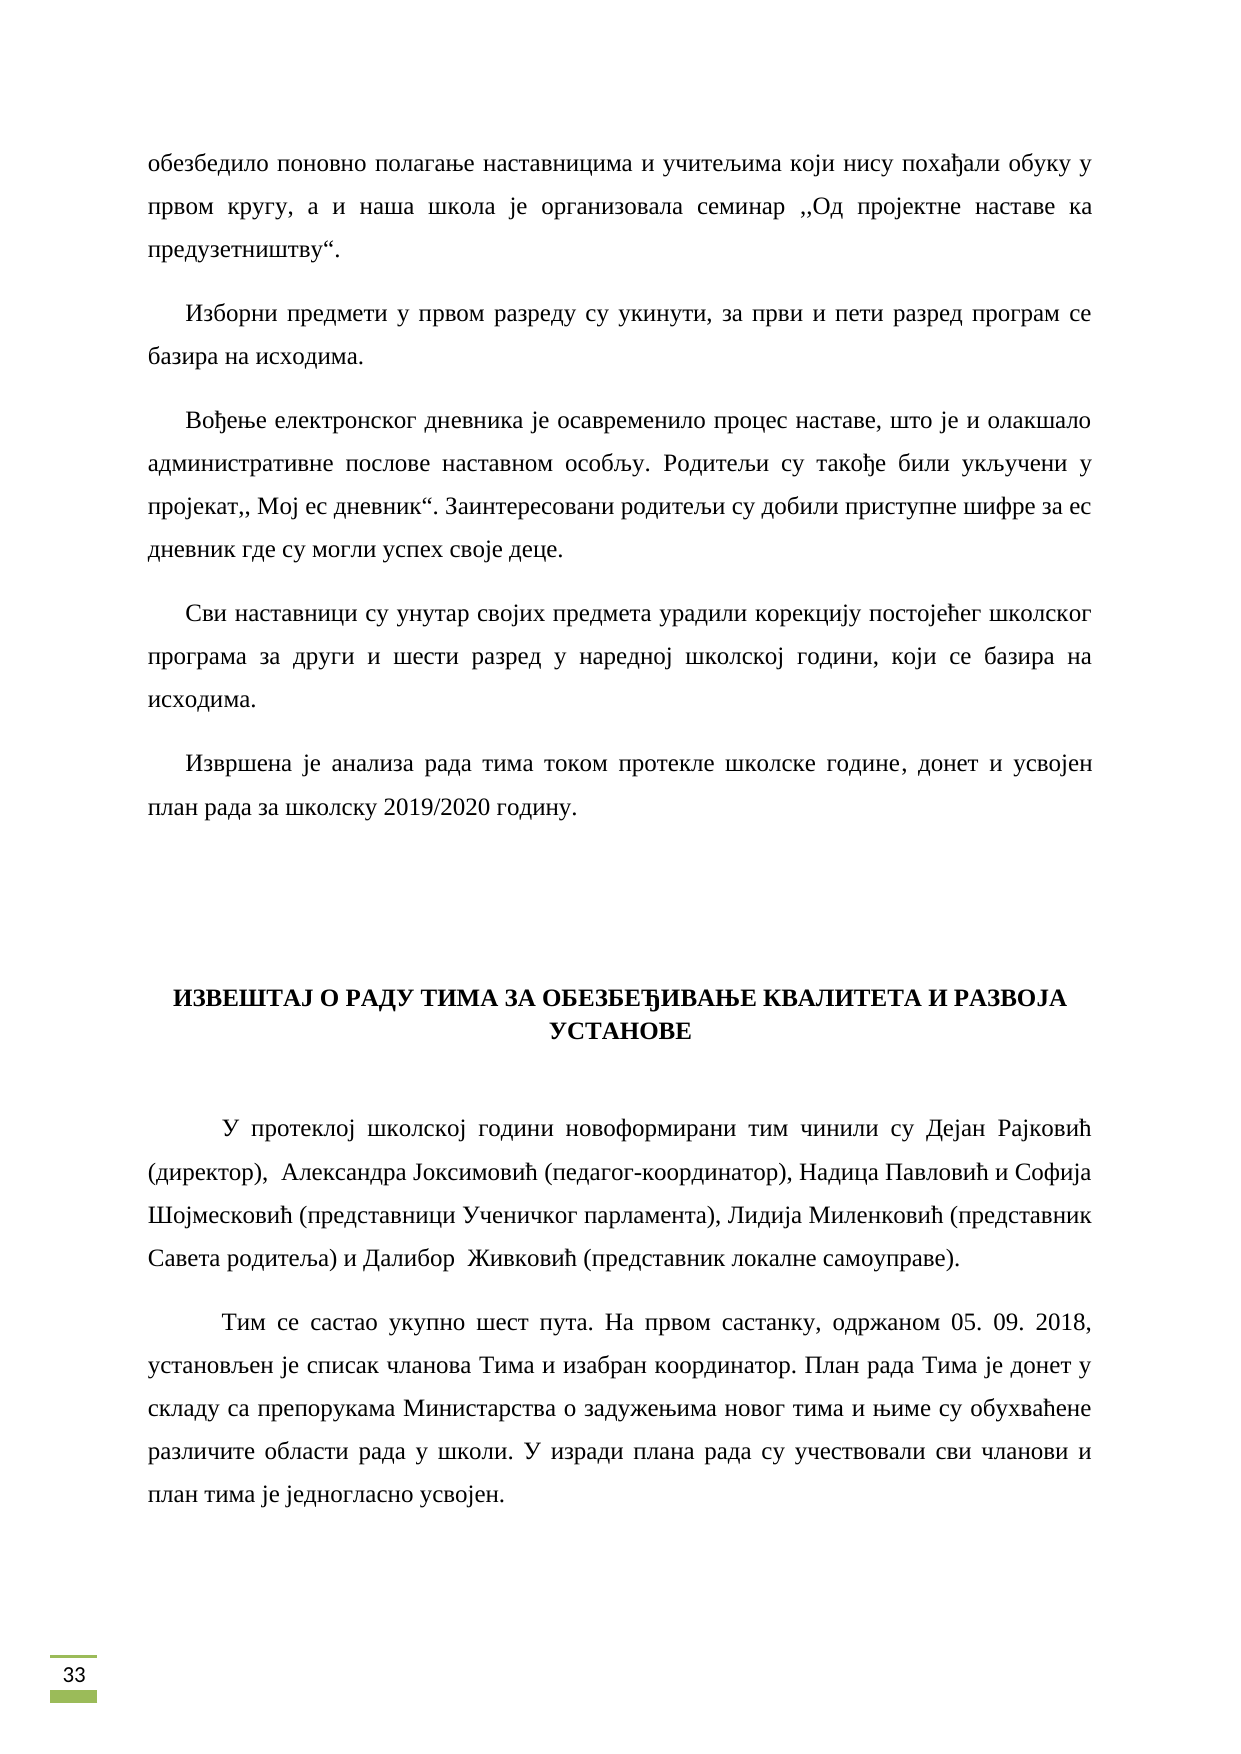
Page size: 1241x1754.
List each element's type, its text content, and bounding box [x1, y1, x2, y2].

text Сви наставници су унутар својих предмета урадили корекцију постојећег школског програма за други и шести разред у наредној школској години, који се базира на исходима. [148, 598, 1093, 713]
text У протеклој школској години новоформирани тим чинили су Дејан Рајковић (директор), Александра Јоксимовић (педагог-координатор), Надица Павловић и Софија Шојмесковић (представници Ученичког парламента), Лидија Миленковић (представник Савета родитеља) и Далибор Живковић (представник локалне самоуправе). [148, 1113, 1093, 1272]
text Тим се састао укупно шест пута. На првом састанку, одржаном 05. 09. 2018, установљен је списак чланова Тима и изабран координатор. План рада Тима је донет у складу са препорукама Министарства о задужењима новог тима и њиме су обухваћене различите области рада у школи. У изради плана рада су учествовали сви чланови и план тима је једногласно усвојен. [148, 1307, 1093, 1508]
text Извршена је анализа рада тима током протекле школске године, донет и усвојен план рада за школску 2019/2020 годину. [148, 748, 1093, 820]
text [148, 148, 1093, 263]
subtitle ИЗВЕШТАЈ О РАДУ ТИМА ЗА ОБЕЗБЕЂИВАЊЕ КВАЛИТЕТА И РАЗВОЈА УСТАНОВЕ [148, 983, 1093, 1045]
text Вођење електронског дневника је осавременило процес наставе, што је и олакшало административне послове наставном особљу. Родитељи су такође били укључени у пројекат,, Мој ес дневник“. Заинтересовани родитељи су добили приступне шифре за ес дневник где су могли успех своје деце. [148, 405, 1093, 563]
text Изборни предмети у првом разреду су укинути, за први и пети разред програм се базира на исходима. [148, 298, 1093, 370]
